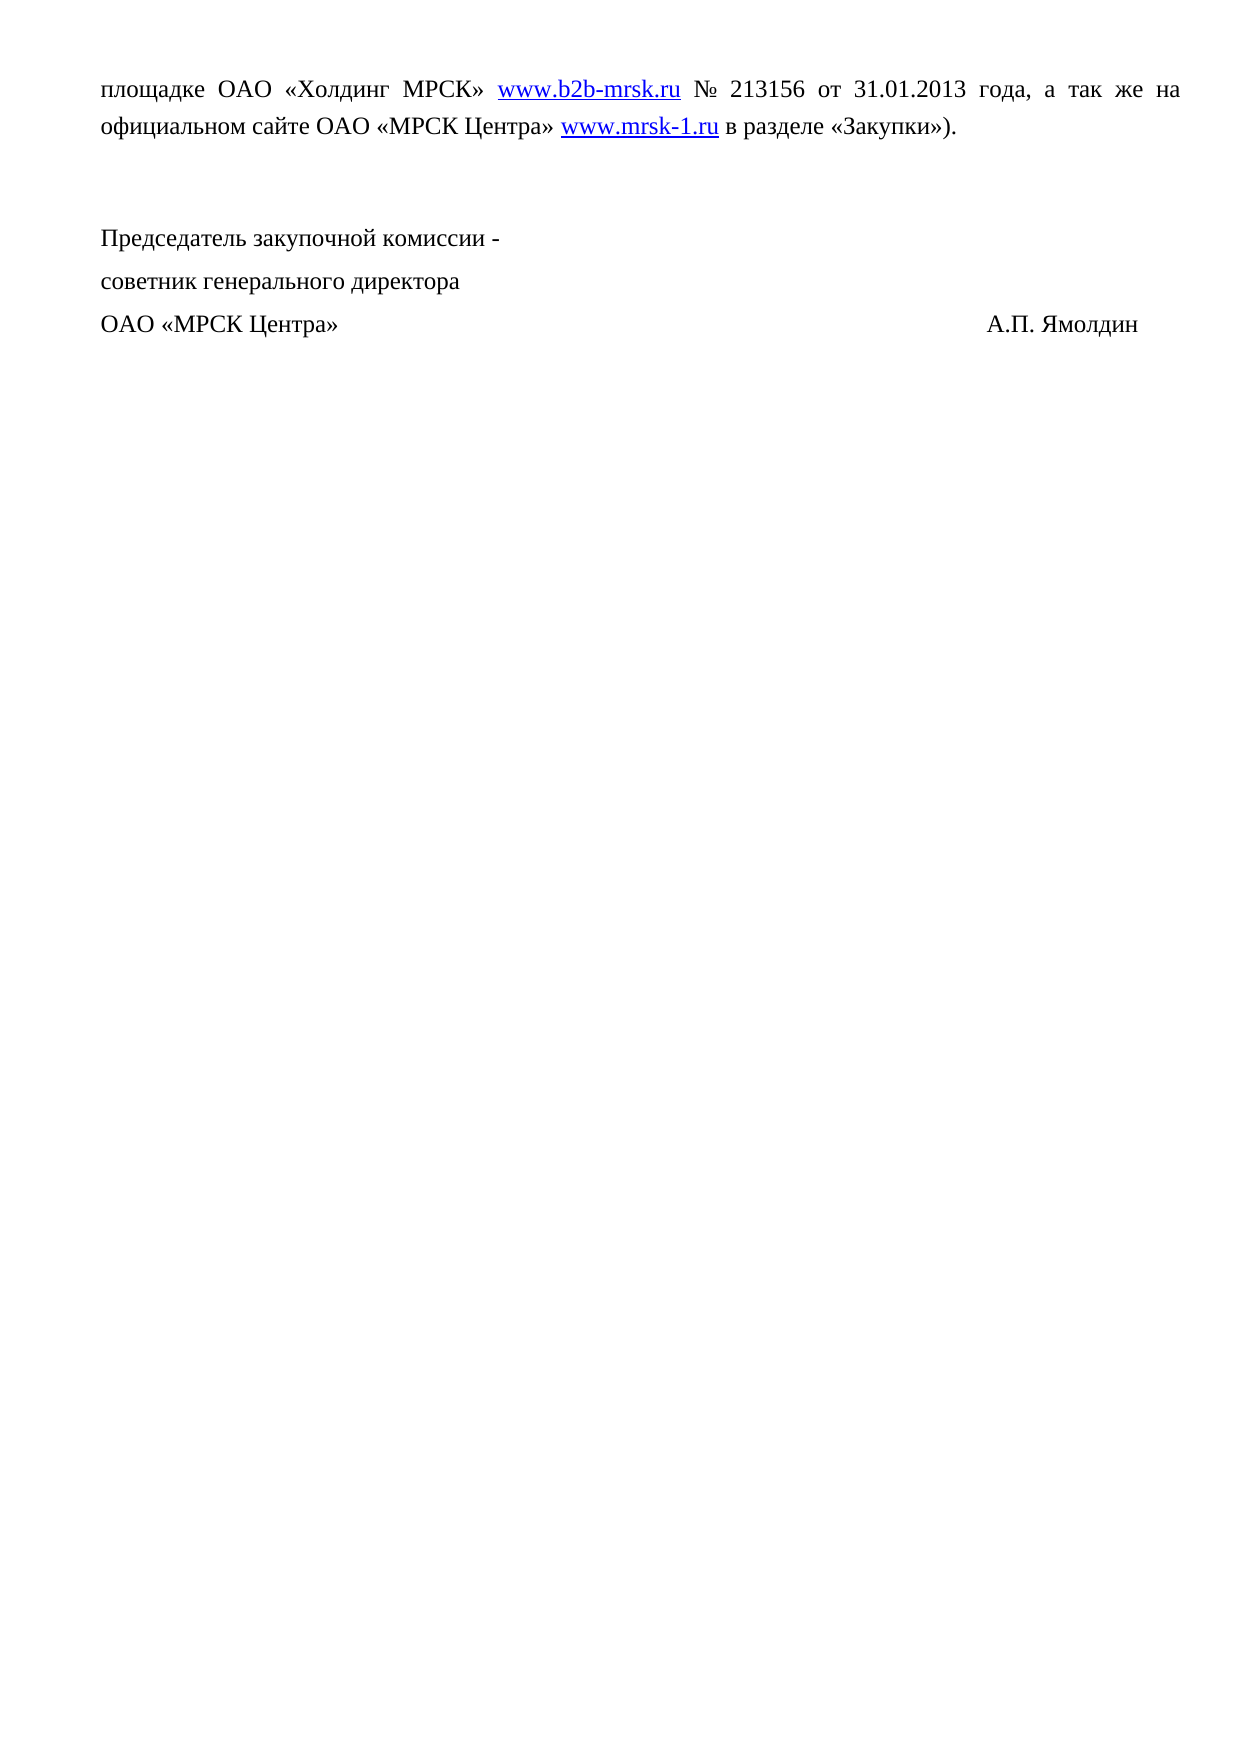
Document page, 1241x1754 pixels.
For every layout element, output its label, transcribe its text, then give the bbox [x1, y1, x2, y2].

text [100, 74, 1181, 140]
text ОАО «МРСК Центра» А.П. Ямолдин [100, 309, 1181, 338]
text Председатель закупочной комиссии - [100, 223, 1181, 252]
text советник генерального директора [100, 266, 1181, 295]
